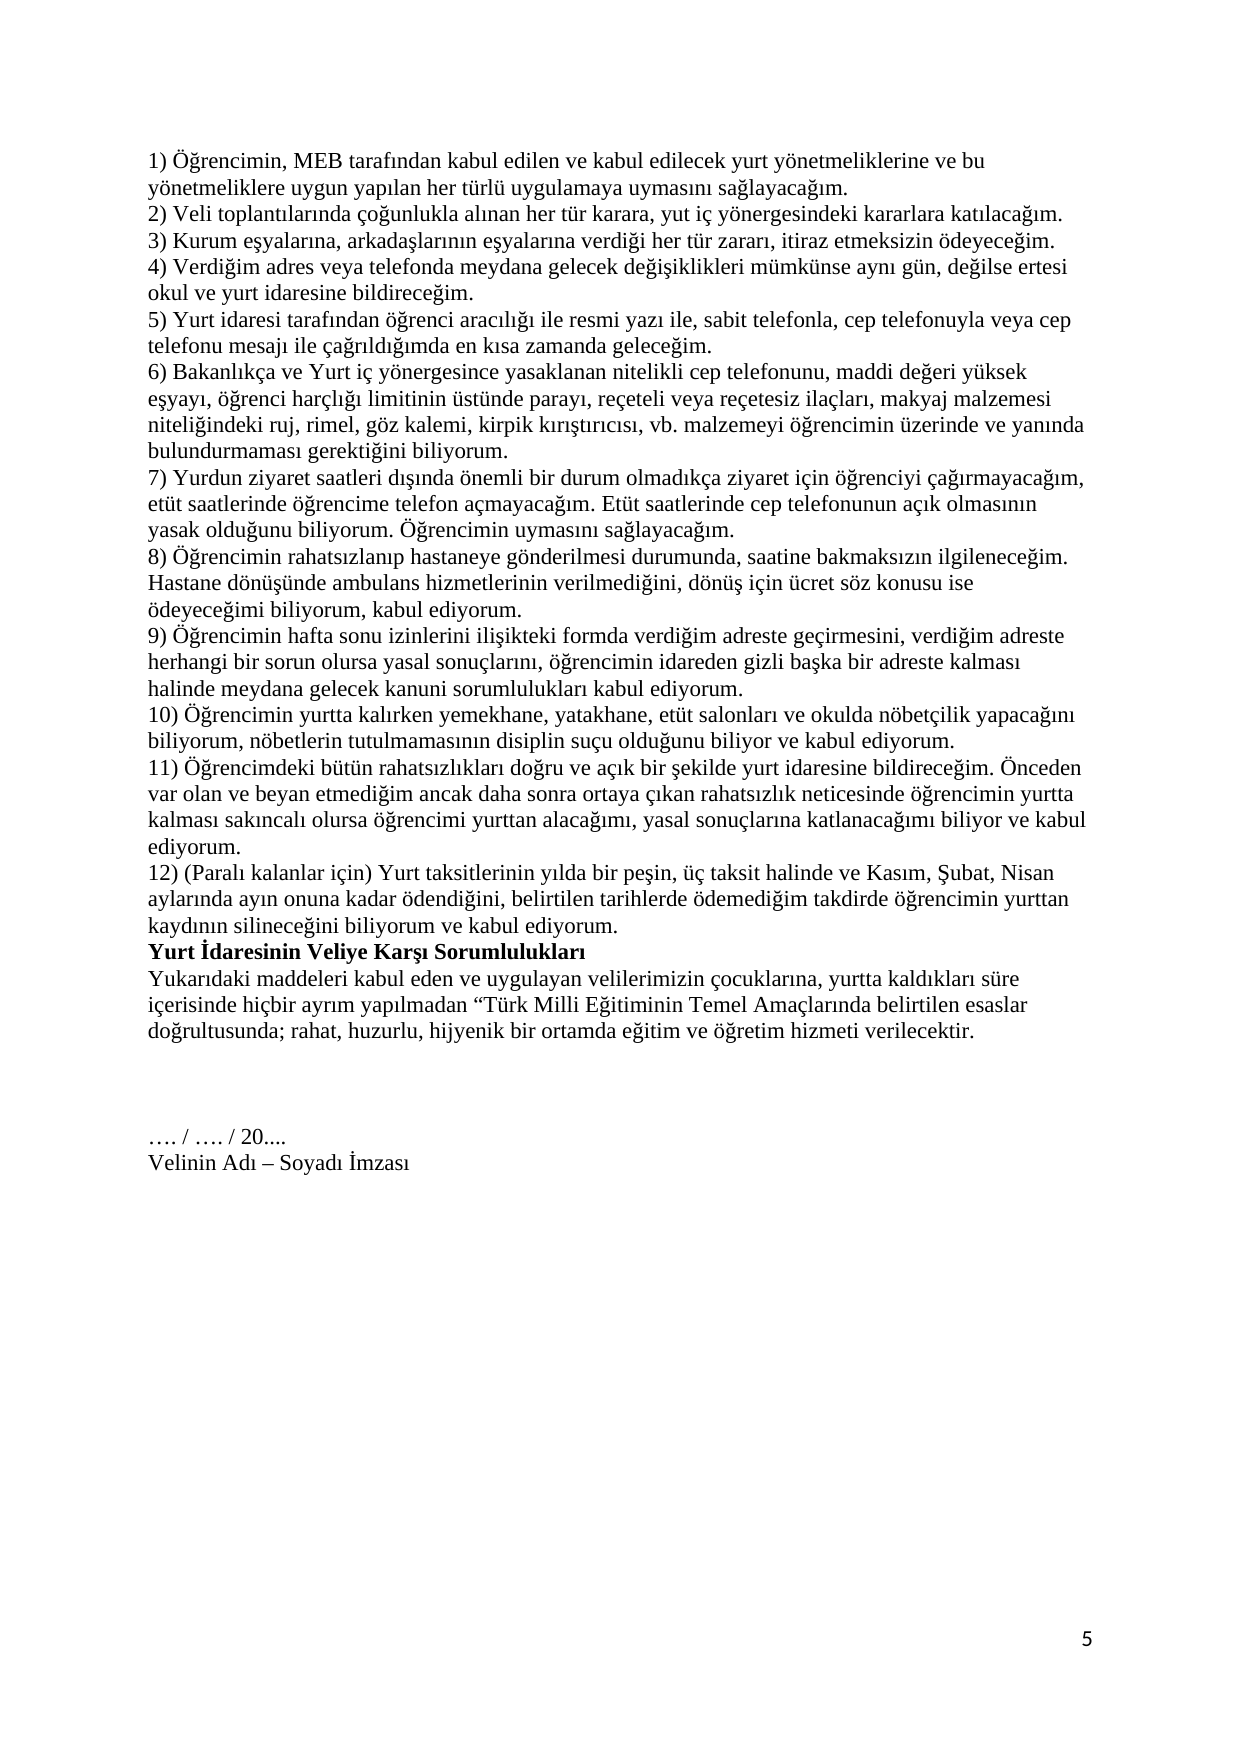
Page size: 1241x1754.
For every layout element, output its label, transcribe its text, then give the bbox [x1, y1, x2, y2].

text 3) Kurum eşyalarına, arkadaşlarının eşyalarına verdiği her tür zararı, itiraz etmeksizin ödeyeceğim. [148, 227, 1093, 253]
text 5) Yurt idaresi tarafından öğrenci aracılığı ile resmi yazı ile, sabit telefonla, cep telefonuyla veya cep telefonu mesajı ile çağrıldığımda en kısa zamanda geleceğim. [148, 306, 1093, 358]
text Velinin Adı – Soyadı İmzası [148, 1149, 1093, 1175]
text 11) Öğrencimdeki bütün rahatsızlıkları doğru ve açık bir şekilde yurt idaresine bildireceğim. Önceden var olan ve beyan etmediğim ancak daha sonra ortaya çıkan rahatsızlık neticesinde öğrencimin yurtta kalması sakıncalı olursa öğrencimi yurttan alacağımı, yasal sonuçlarına katlanacağımı biliyor ve kabul ediyorum. [148, 754, 1093, 859]
text Yukarıdaki maddeleri kabul eden ve uygulayan velilerimizin çocuklarına, yurtta kaldıkları süre içerisinde hiçbir ayrım yapılmadan “Türk Milli Eğitiminin Temel Amaçlarında belirtilen esaslar doğrultusunda; rahat, huzurlu, hijyenik bir ortamda eğitim ve öğretim hizmeti verilecektir. [148, 964, 1093, 1044]
text 12) (Paralı kalanlar için) Yurt taksitlerinin yılda bir peşin, üç taksit halinde ve Kasım, Şubat, Nisan aylarında ayın onuna kadar ödendiğini, belirtilen tarihlerde ödemediğim takdirde öğrencimin yurttan kaydının silineceğini biliyorum ve kabul ediyorum. [148, 859, 1093, 938]
text 8) Öğrencimin rahatsızlanıp hastaneye gönderilmesi durumunda, saatine bakmaksızın ilgileneceğim. Hastane dönüşünde ambulans hizmetlerinin verilmediğini, dönüş için ücret söz konusu ise ödeyeceğimi biliyorum, kabul ediyorum. [148, 543, 1093, 622]
text …. / …. / 20.... [148, 1123, 1093, 1149]
text 10) Öğrencimin yurtta kalırken yemekhane, yatakhane, etüt salonları ve okulda nöbetçilik yapacağını biliyorum, nöbetlerin tutulmamasının disiplin suçu olduğunu biliyor ve kabul ediyorum. [148, 701, 1093, 754]
text 2) Veli toplantılarında çoğunlukla alınan her tür karara, yut iç yönergesindeki kararlara katılacağım. [148, 200, 1093, 227]
text 4) Verdiğim adres veya telefonda meydana gelecek değişiklikleri mümkünse aynı gün, değilse ertesi okul ve yurt idaresine bildireceğim. [148, 253, 1093, 306]
text 9) Öğrencimin hafta sonu izinlerini ilişikteki formda verdiğim adreste geçirmesini, verdiğim adreste herhangi bir sorun olursa yasal sonuçlarını, öğrencimin idareden gizli başka bir adreste kalması halinde meydana gelecek kanuni sorumlulukları kabul ediyorum. [148, 622, 1093, 701]
text 7) Yurdun ziyaret saatleri dışında önemli bir durum olmadıkça ziyaret için öğrenciyi çağırmayacağım, etüt saatlerinde öğrencime telefon açmayacağım. Etüt saatlerinde cep telefonunun açık olmasının yasak olduğunu biliyorum. Öğrencimin uymasını sağlayacağım. [148, 464, 1093, 543]
text 6) Bakanlıkça ve Yurt iç yönergesince yasaklanan nitelikli cep telefonunu, maddi değeri yüksek eşyayı, öğrenci harçlığı limitinin üstünde parayı, reçeteli veya reçetesiz ilaçları, makyaj malzemesi niteliğindeki ruj, rimel, göz kalemi, kirpik kırıştırıcısı, vb. malzemeyi öğrencimin üzerinde ve yanında bulundurmaması gerektiğini biliyorum. [148, 358, 1093, 464]
text Yurt İdaresinin Veliye Karşı Sorumlulukları [148, 938, 1093, 964]
text 1) Öğrencimin, MEB tarafından kabul edilen ve kabul edilecek yurt yönetmeliklerine ve bu yönetmeliklere uygun yapılan her türlü uygulamaya uymasını sağlayacağım. [148, 148, 1093, 200]
